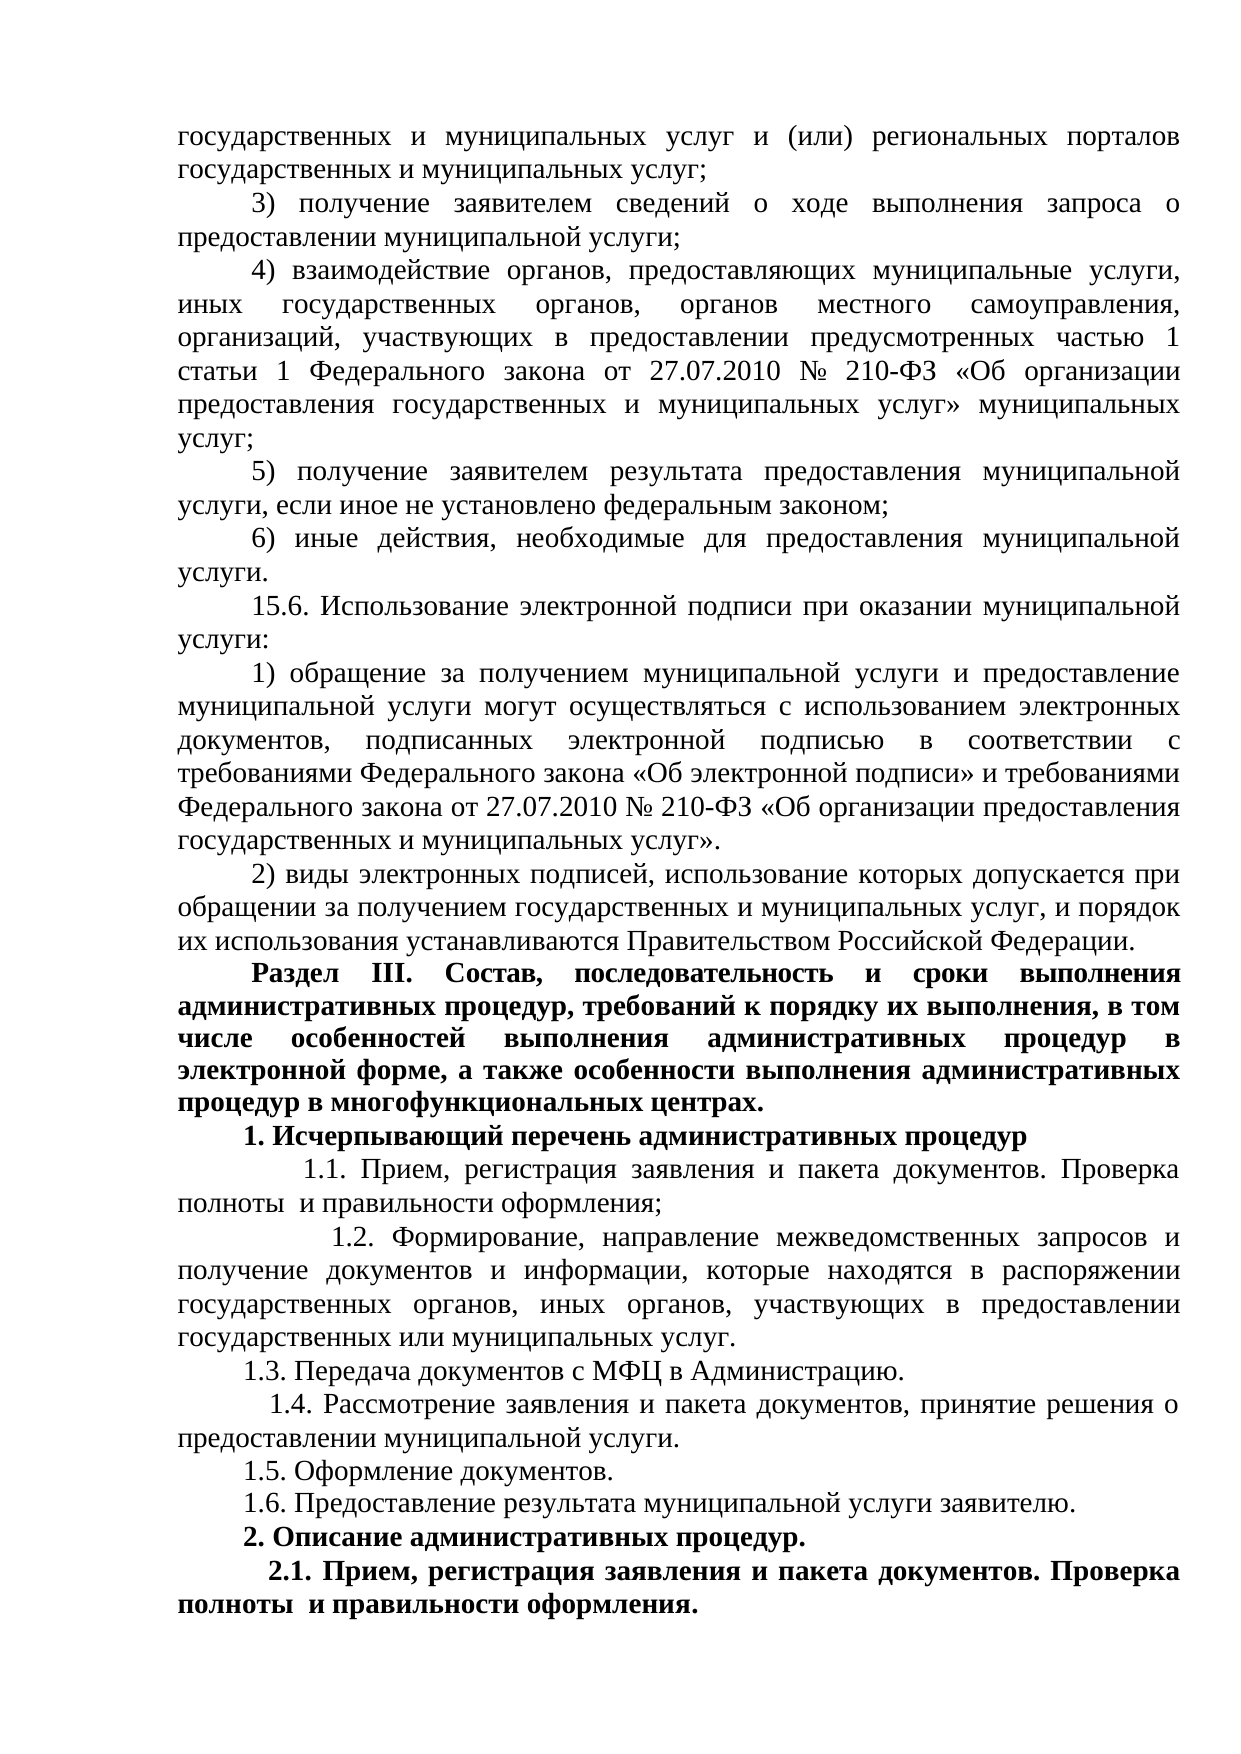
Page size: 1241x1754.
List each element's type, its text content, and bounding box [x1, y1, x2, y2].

text 3) получение заявителем сведений о ходе выполнения запроса о предоставлении муниципальной услуги; [177, 185, 1181, 252]
text 1.5. Оформление документов. [177, 1453, 1181, 1487]
text 1.6. Предоставление результата муниципальной услуги заявителю. [177, 1487, 1181, 1519]
text 1.1. Прием, регистрация заявления и пакета документов. Проверка полноты и правильности оформления; [177, 1152, 1181, 1219]
text 2.1. Прием, регистрация заявления и пакета документов. Проверка полноты и правильности оформления. [177, 1553, 1181, 1620]
text 4) взаимодействие органов, предоставляющих муниципальные услуги, иных государственных органов, органов местного самоуправления, организаций, участвующих в предоставлении предусмотренных частью 1 статьи 1 Федерального закона от 27.07.2010 № 210-ФЗ «Об организации предоставления государственных и муниципальных услуг» муниципальных услуг; [177, 252, 1181, 453]
text 2. Описание административных процедур. [177, 1519, 1181, 1553]
text 6) иные действия, необходимые для предоставления муниципальной услуги. [177, 521, 1181, 588]
text Раздел III. Состав, последовательность и сроки выполнения административных процедур, требований к порядку их выполнения, в том числе особенностей выполнения административных процедур в электронной форме, а также особенности выполнения административных процедур в многофункциональных центрах. [177, 957, 1181, 1118]
text 15.6. Использование электронной подписи при оказании муниципальной услуги: [177, 588, 1181, 655]
text 1.3. Передача документов с МФЦ в Администрацию. [177, 1353, 1181, 1386]
text 1.4. Рассмотрение заявления и пакета документов, принятие решения о предоставлении муниципальной услуги. [177, 1386, 1181, 1453]
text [177, 118, 1181, 185]
text 1.2. Формирование, направление межведомственных запросов и получение документов и информации, которые находятся в распоряжении государственных органов, иных органов, участвующих в предоставлении государственных или муниципальных услуг. [177, 1219, 1181, 1353]
text 1. Исчерпывающий перечень административных процедур [177, 1118, 1181, 1152]
text 2) виды электронных подписей, использование которых допускается при обращении за получением государственных и муниципальных услуг, и порядок их использования устанавливаются Правительством Российской Федерации. [177, 856, 1181, 957]
text 1) обращение за получением муниципальной услуги и предоставление муниципальной услуги могут осуществляться с использованием электронных документов, подписанных электронной подписью в соответствии с требованиями Федерального закона «Об электронной подписи» и требованиями Федерального закона от 27.07.2010 № 210-ФЗ «Об организации предоставления государственных и муниципальных услуг». [177, 655, 1181, 856]
text 5) получение заявителем результата предоставления муниципальной услуги, если иное не установлено федеральным законом; [177, 453, 1181, 521]
